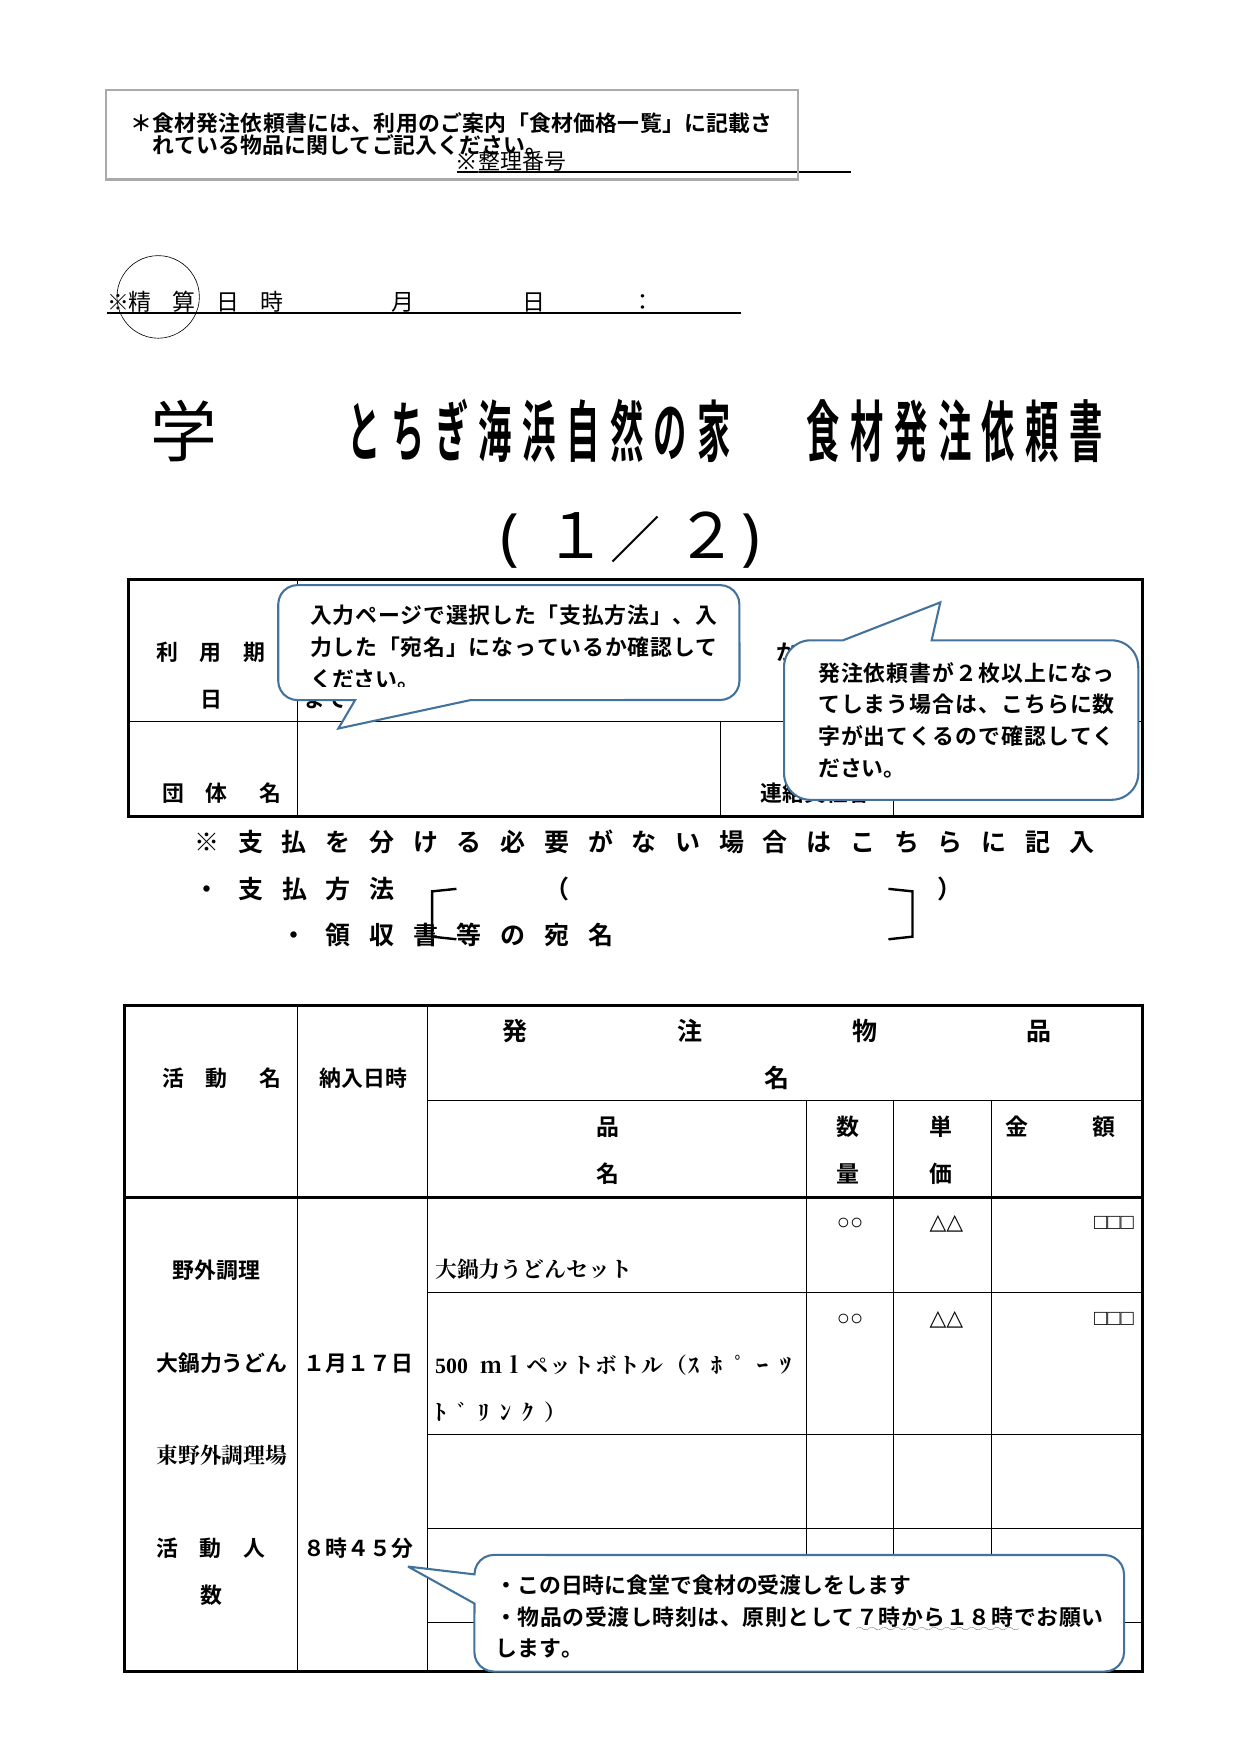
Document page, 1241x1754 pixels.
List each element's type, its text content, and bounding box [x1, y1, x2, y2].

table_cell [992, 1529, 1141, 1622]
text ※精算日時 月 日 ： [107, 230, 1157, 323]
table_cell [807, 1435, 893, 1528]
table_cell 品 名 [428, 1101, 806, 1196]
table_cell △△ [894, 1199, 991, 1292]
table_cell □□□ [992, 1293, 1141, 1434]
table_cell [894, 1529, 991, 1553]
table_cell [428, 1580, 473, 1622]
table_header 利用期日 [130, 581, 297, 721]
table_cell □□□ [992, 1199, 1141, 1292]
table_header 発 注 物 品 名 [428, 1007, 1141, 1099]
table_cell １月１７日 ８時４５分 [298, 1199, 427, 1669]
text ・領収書等の宛名 [107, 911, 1157, 957]
table_cell [298, 722, 720, 814]
table_header 令和 年 月 日（ ） から 月 日（ ） まで [298, 581, 1141, 721]
table_cell ○○ [807, 1293, 893, 1434]
table_cell [894, 1435, 991, 1528]
table_cell [428, 1435, 806, 1528]
table_cell 連絡責任者 [721, 722, 893, 814]
table_cell [428, 1623, 481, 1669]
table_cell 数 量 [807, 1101, 893, 1196]
text 学 とちぎ海浜自然の家 食材発注依頼書 ( １／２) [107, 369, 1157, 578]
table_cell [894, 722, 1141, 814]
table_cell [428, 1529, 806, 1573]
table_cell [1118, 1623, 1141, 1669]
table_cell 野外調理 大鍋力うどん 東野外調理場 活動人数 （ ４５ ） [126, 1199, 297, 1669]
table_cell 大鍋力うどんセット [428, 1199, 806, 1292]
text ※整理番号 [107, 137, 1157, 183]
table_header 活動名 [126, 1007, 297, 1196]
table_cell 500ｍｌペットボトル（ｽﾎﾟｰﾂﾄﾞﾘﾝｸ） [428, 1293, 806, 1434]
table_cell [992, 1435, 1141, 1528]
table_cell 団体名 [130, 722, 297, 814]
table_header 納入日時 [298, 1007, 427, 1196]
text ・支払方法 （ ） [107, 864, 1157, 911]
table_cell [807, 1529, 893, 1553]
table_cell 金 額 [992, 1101, 1141, 1196]
table_cell ○○ [807, 1199, 893, 1292]
text ※支払を分ける必要がない場合はこちらに記入 [107, 818, 1157, 864]
table_cell △△ [894, 1293, 991, 1434]
table_cell 単 価 [894, 1101, 991, 1196]
